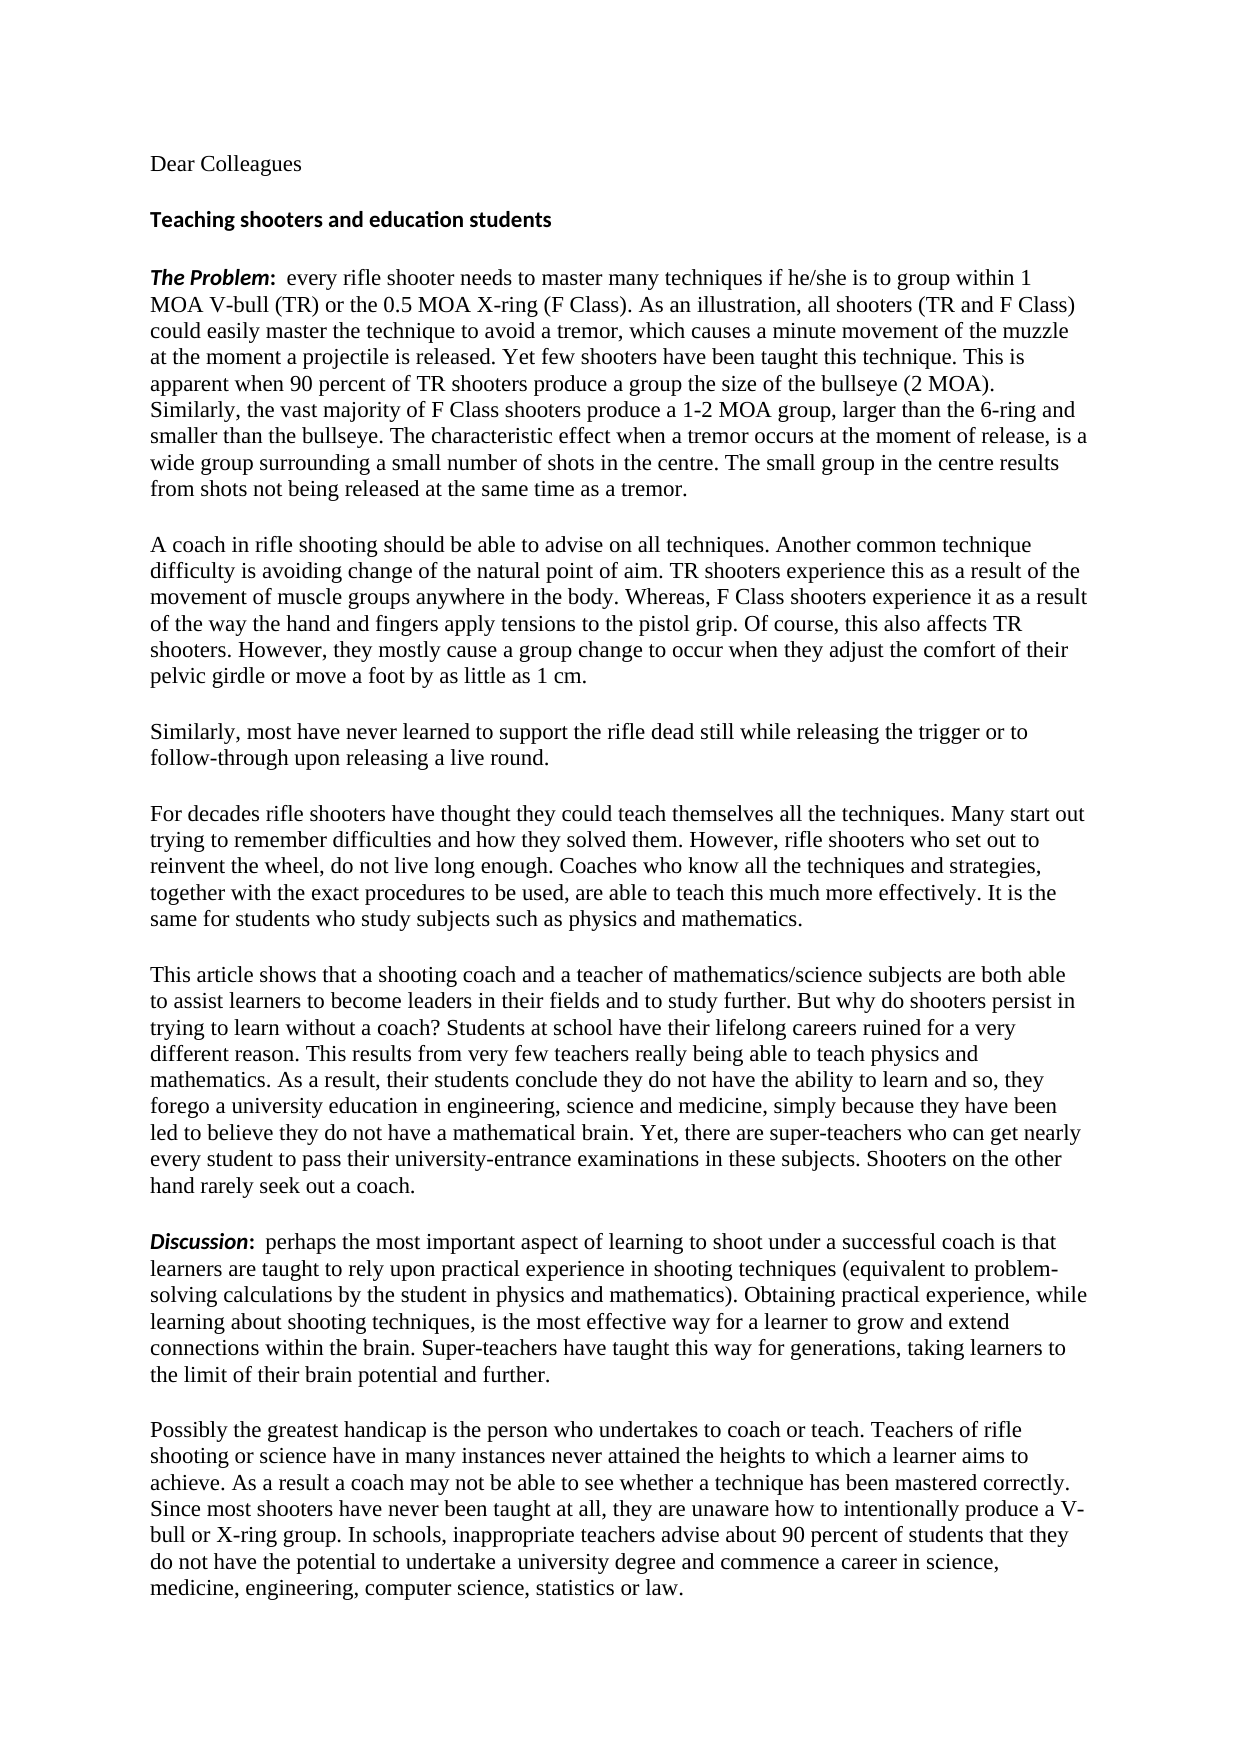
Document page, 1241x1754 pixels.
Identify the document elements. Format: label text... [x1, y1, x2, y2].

text The Problem: every rifle shooter needs to master many techniques if he/she is to group within 1 MOA V-bull (TR) or the 0.5 MOA X-ring (F Class). As an illustration, all shooters (TR and F Class) could easily master the technique to avoid a tremor, which causes a minute movement of the muzzle at the moment a projectile is released. Yet few shooters have been taught this technique. This is apparent when 90 percent of TR shooters produce a group the size of the bullseye (2 MOA). Similarly, the vast majority of F Class shooters produce a 1-2 MOA group, larger than the 6-ring and smaller than the bullseye. The characteristic effect when a tremor occurs at the moment of release, is a wide group surrounding a small number of shots in the centre. The small group in the centre results from shots not being released at the same time as a tremor. [150, 263, 1090, 502]
text Discussion: perhaps the most important aspect of learning to shoot under a successful coach is that learners are taught to rely upon practical experience in shooting techniques (equivalent to problem-solving calculations by the student in physics and mathematics). Obtaining practical experience, while learning about shooting techniques, is the most effective way for a learner to grow and extend connections within the brain. Super-teachers have taught this way for generations, taking learners to the limit of their brain potential and further. [150, 1227, 1090, 1387]
text This article shows that a shooting coach and a teacher of mathematics/science subjects are both able to assist learners to become leaders in their fields and to study further. But why do shooters persist in trying to learn without a coach? Students at school have their lifelong careers ruined for a very different reason. This results from very few teachers really being able to teach physics and mathematics. As a result, their students conclude they do not have the ability to learn and so, they forego a university education in engineering, science and medicine, simply because they have been led to believe they do not have a mathematical brain. Yet, there are super-teachers who can get nearly every student to pass their university-entrance examinations in these subjects. Shooters on the other hand rarely seek out a coach. [150, 961, 1090, 1198]
text For decades rifle shooters have thought they could teach themselves all the techniques. Many start out trying to remember difficulties and how they solved them. However, rifle shooters who set out to reinvent the wheel, do not live long enough. Coaches who know all the techniques and strategies, together with the exact procedures to be used, are able to teach this much more effectively. It is the same for students who study subjects such as physics and mathematics. [150, 800, 1090, 932]
text Possibly the greatest handicap is the person who undertakes to coach or teach. Teachers of rifle shooting or science have in many instances never attained the heights to which a learner aims to achieve. As a result a coach may not be able to see whether a technique has been mastered correctly. Since most shooters have never been taught at all, they are unaware how to intentionally produce a V-bull or X-ring group. In schools, inappropriate teachers advise about 90 percent of students that they do not have the potential to undertake a university degree and commence a career in science, medicine, engineering, computer science, statistics or law. [150, 1416, 1090, 1601]
text Dear Colleagues [150, 150, 1090, 176]
text Teaching shooters and education students [150, 206, 1090, 233]
text A coach in rifle shooting should be able to advise on all techniques. Another common technique difficulty is avoiding change of the natural point of aim. TR shooters experience this as a result of the movement of muscle groups anywhere in the body. Whereas, F Class shooters experience it as a result of the way the hand and fingers apply tensions to the pistol grip. Of course, this also affects TR shooters. However, they mostly cause a group change to occur when they adjust the comfort of their pelvic girdle or move a foot by as little as 1 cm. [150, 531, 1090, 689]
text Similarly, most have never learned to support the rifle dead still while releasing the trigger or to follow-through upon releasing a live round. [150, 718, 1090, 771]
